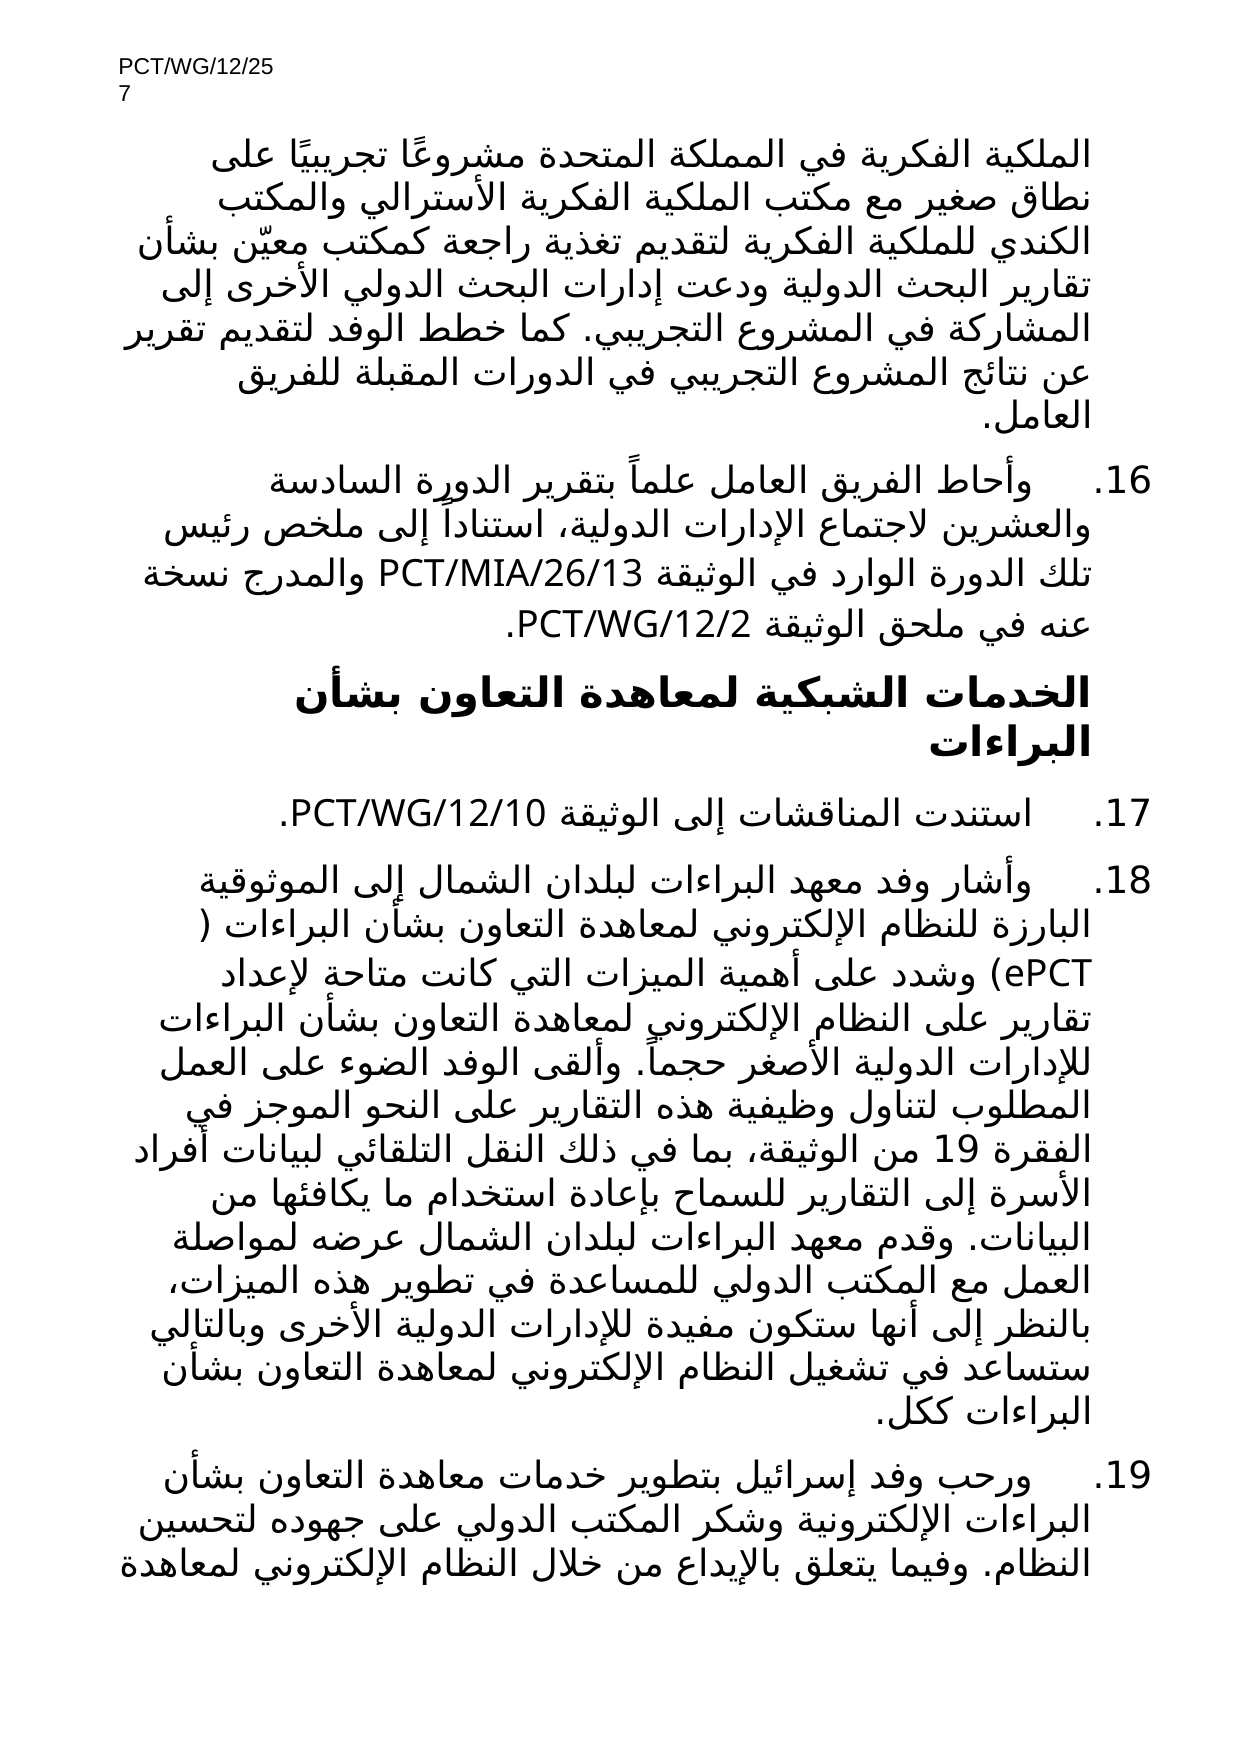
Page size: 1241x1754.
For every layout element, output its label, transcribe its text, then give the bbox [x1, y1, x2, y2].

text استندت المناقشات إلى الوثيقة PCT/WG/12/10. [118, 787, 1092, 838]
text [118, 132, 1092, 438]
text وأشار وفد معهد البراءات لبلدان الشمال إلى الموثوقية البارزة للنظام الإلكتروني لمعاهدة التعاون بشأن البراءات (ePCT) وشدد على أهمية الميزات التي كانت متاحة لإعداد تقارير على النظام الإلكتروني لمعاهدة التعاون بشأن البراءات للإدارات الدولية الأصغر حجماً. وألقى الوفد الضوء على العمل المطلوب لتناول وظيفية هذه التقارير على النحو الموجز في الفقرة 19 من الوثيقة، بما في ذلك النقل التلقائي لبيانات أفراد الأسرة إلى التقارير للسماح بإعادة استخدام ما يكافئها من البيانات. وقدم معهد البراءات لبلدان الشمال عرضه لمواصلة العمل مع المكتب الدولي للمساعدة في تطوير هذه الميزات، بالنظر إلى أنها ستكون مفيدة للإدارات الدولية الأخرى وبالتالي ستساعد في تشغيل النظام الإلكتروني لمعاهدة التعاون بشأن البراءات ككل. [118, 858, 1092, 1433]
text وأحاط الفريق العامل علماً بتقرير الدورة السادسة والعشرين لاجتماع الإدارات الدولية، استناداً إلى ملخص رئيس تلك الدورة الوارد في الوثيقة PCT/MIA/26/13 والمدرج نسخة عنه في ملحق الوثيقة PCT/WG/12/2. [118, 458, 1092, 648]
subtitle الخدمات الشبكية لمعاهدة التعاون بشأن البراءات [118, 669, 1092, 766]
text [118, 1454, 1092, 1585]
